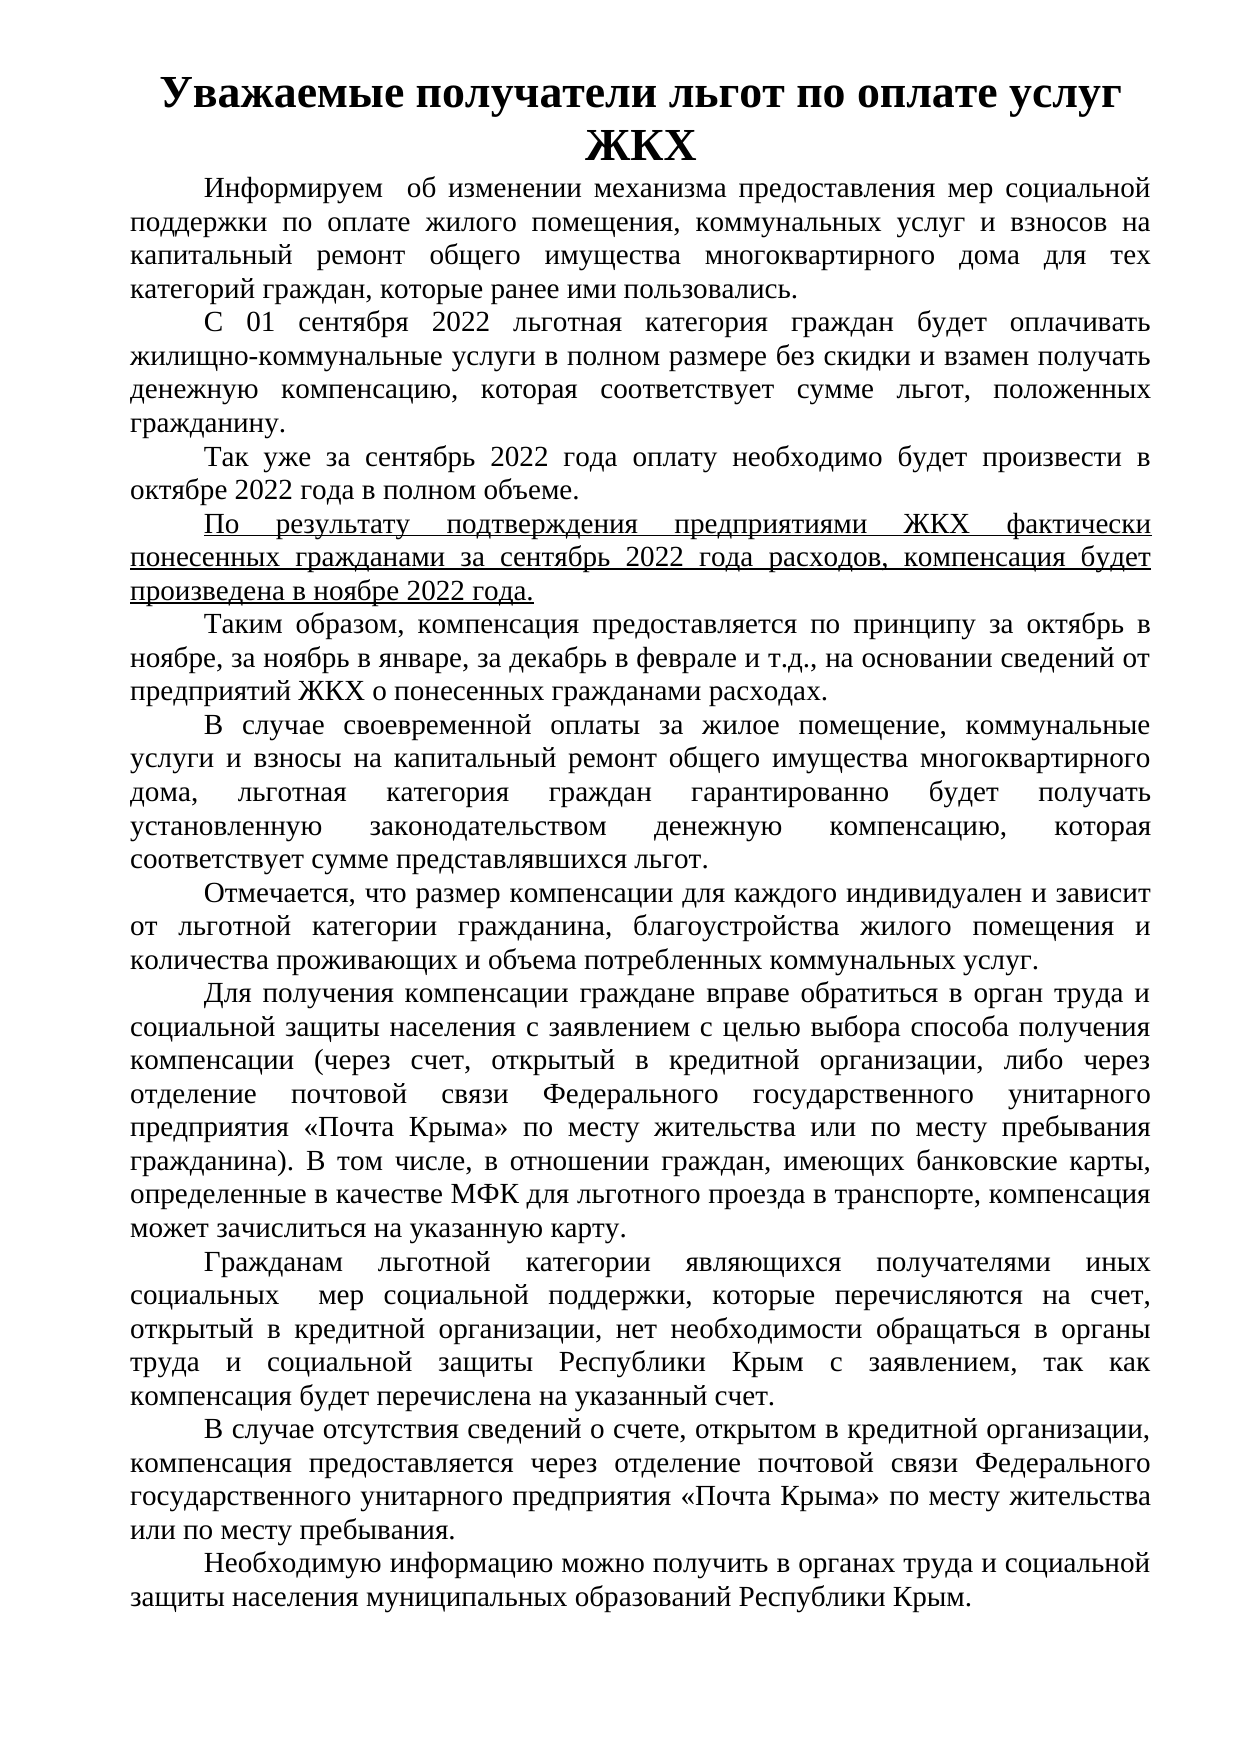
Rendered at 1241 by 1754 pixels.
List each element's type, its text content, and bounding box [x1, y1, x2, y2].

text Так уже за сентябрь 2022 года оплату необходимо будет произвести в октябре 2022 года в полном объеме. [130, 439, 1152, 506]
text Необходимую информацию можно получить в органах труда и социальной защиты населения муниципальных образований Республики Крым. [130, 1546, 1152, 1613]
text Отмечается, что размер компенсации для каждого индивидуален и зависит от льготной категории гражданина, благоустройства жилого помещения и количества проживающих и объема потребленных коммунальных услуг. [130, 875, 1152, 975]
text В случае отсутствия сведений о счете, открытом в кредитной организации, компенсация предоставляется через отделение почтовой связи Федерального государственного унитарного предприятия «Почта Крыма» по месту жительства или по месту пребывания. [130, 1411, 1152, 1546]
text Таким образом, компенсация предоставляется по принципу за октябрь в ноябре, за ноябрь в январе, за декабрь в феврале и т.д., на основании сведений от предприятий ЖКХ о понесенных гражданами расходах. [130, 606, 1152, 707]
text Информируем об изменении механизма предоставления мер социальной поддержки по оплате жилого помещения, коммунальных услуг и взносов на капитальный ремонт общего имущества многоквартирного дома для тех категорий граждан, которые ранее ими пользовались. [130, 170, 1152, 304]
text С 01 сентября 2022 льготная категория граждан будет оплачивать жилищно-коммунальные услуги в полном размере без скидки и взамен получать денежную компенсацию, которая соответствует сумме льгот, положенных гражданину. [130, 304, 1152, 439]
text Для получения компенсации граждане вправе обратиться в орган труда и социальной защиты населения с заявлением с целью выбора способа получения компенсации (через счет, открытый в кредитной организации, либо через отделение почтовой связи Федерального государственного унитарного предприятия «Почта Крыма» по месту жительства или по месту пребывания гражданина). В том числе, в отношении граждан, имеющих банковские карты, определенные в качестве МФК для льготного проезда в транспорте, компенсация может зачислиться на указанную карту. [130, 975, 1152, 1244]
text Гражданам льготной категории являющихся получателями иных социальных мер социальной поддержки, которые перечисляются на счет, открытый в кредитной организации, нет необходимости обращаться в органы труда и социальной защиты Республики Крым с заявлением, так как компенсация будет перечислена на указанный счет. [130, 1244, 1152, 1411]
text В случае своевременной оплаты за жилое помещение, коммунальные услуги и взносы на капитальный ремонт общего имущества многоквартирного дома, льготная категория граждан гарантированно будет получать установленную законодательством денежную компенсацию, которая соответствует сумме представлявшихся льгот. [130, 707, 1152, 875]
text Уважаемые получатели льгот по оплате услуг ЖКХ [130, 65, 1152, 170]
text По результату подтверждения предприятиями ЖКХ фактически понесенных гражданами за сентябрь 2022 года расходов, компенсация будет произведена в ноябре 2022 года. [130, 506, 1152, 606]
